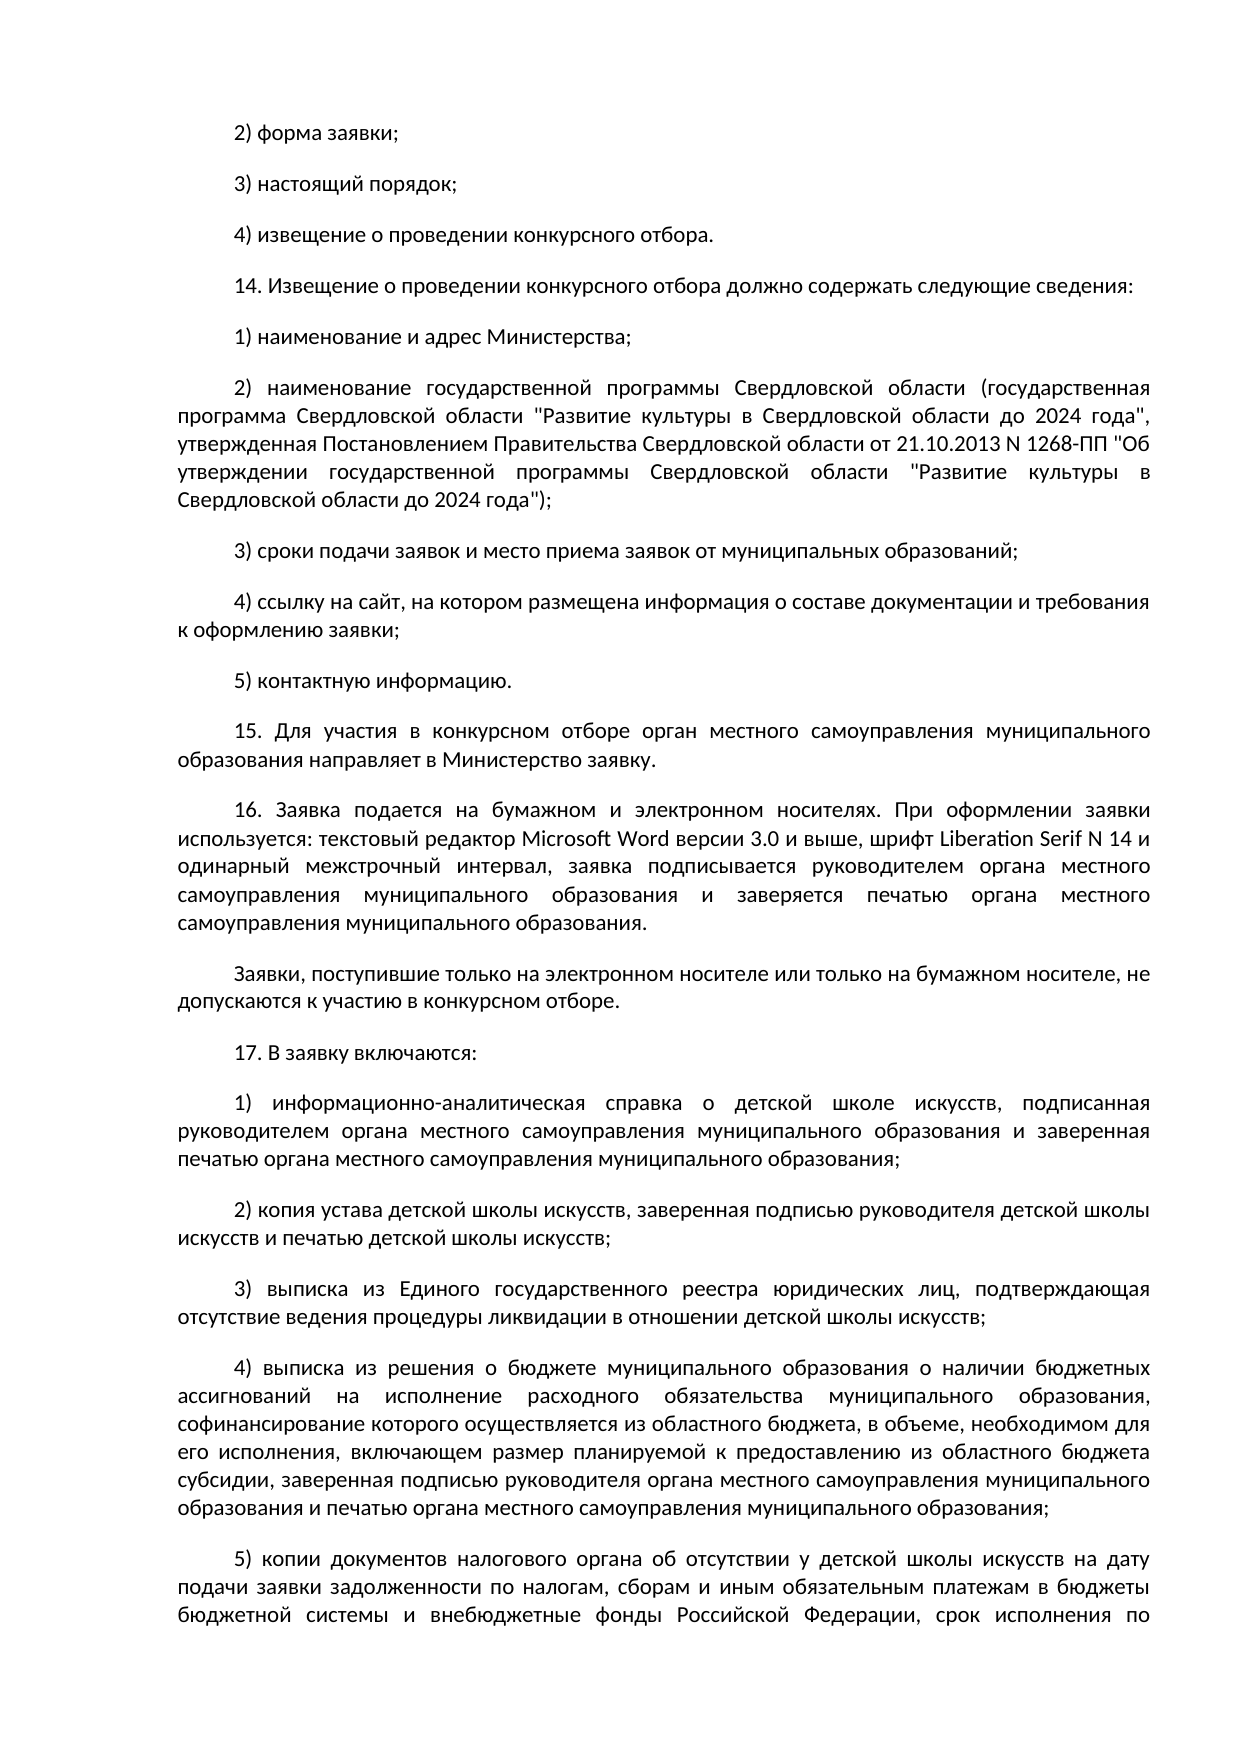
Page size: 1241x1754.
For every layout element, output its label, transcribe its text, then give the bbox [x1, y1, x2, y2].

text 3) сроки подачи заявок и место приема заявок от муниципальных образований; [177, 536, 1152, 564]
text 2) копия устава детской школы искусств, заверенная подписью руководителя детской школы искусств и печатью детской школы искусств; [177, 1196, 1152, 1252]
text 14. Извещение о проведении конкурсного отбора должно содержать следующие сведения: [177, 271, 1152, 299]
text 1) информационно-аналитическая справка о детской школе искусств, подписанная руководителем органа местного самоуправления муниципального образования и заверенная печатью органа местного самоуправления муниципального образования; [177, 1088, 1152, 1173]
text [177, 1544, 1152, 1628]
text 2) форма заявки; [177, 118, 1152, 146]
text 3) выписка из Единого государственного реестра юридических лиц, подтверждающая отсутствие ведения процедуры ликвидации в отношении детской школы искусств; [177, 1274, 1152, 1331]
text 4) выписка из решения о бюджете муниципального образования о наличии бюджетных ассигнований на исполнение расходного обязательства муниципального образования, софинансирование которого осуществляется из областного бюджета, в объеме, необходимом для его исполнения, включающем размер планируемой к предоставлению из областного бюджета субсидии, заверенная подписью руководителя органа местного самоуправления муниципального образования и печатью органа местного самоуправления муниципального образования; [177, 1353, 1152, 1522]
text 4) извещение о проведении конкурсного отбора. [177, 220, 1152, 248]
text 2) наименование государственной программы Свердловской области (государственная программа Свердловской области "Развитие культуры в Свердловской области до 2024 года", утвержденная Постановлением Правительства Свердловской области от 21.10.2013 N 1268-ПП "Об утверждении государственной программы Свердловской области "Развитие культуры в Свердловской области до 2024 года"); [177, 373, 1152, 513]
text 16. Заявка подается на бумажном и электронном носителях. При оформлении заявки используется: текстовый редактор Microsoft Word версии 3.0 и выше, шрифт Liberation Serif N 14 и одинарный межстрочный интервал, заявка подписывается руководителем органа местного самоуправления муниципального образования и заверяется печатью органа местного самоуправления муниципального образования. [177, 796, 1152, 936]
text 15. Для участия в конкурсном отборе орган местного самоуправления муниципального образования направляет в Министерство заявку. [177, 717, 1152, 773]
text 3) настоящий порядок; [177, 169, 1152, 197]
text Заявки, поступившие только на электронном носителе или только на бумажном носителе, не допускаются к участию в конкурсном отборе. [177, 959, 1152, 1015]
text 1) наименование и адрес Министерства; [177, 322, 1152, 350]
text 17. В заявку включаются: [177, 1038, 1152, 1066]
text 5) контактную информацию. [177, 666, 1152, 694]
text 4) ссылку на сайт, на котором размещена информация о составе документации и требования к оформлению заявки; [177, 587, 1152, 643]
